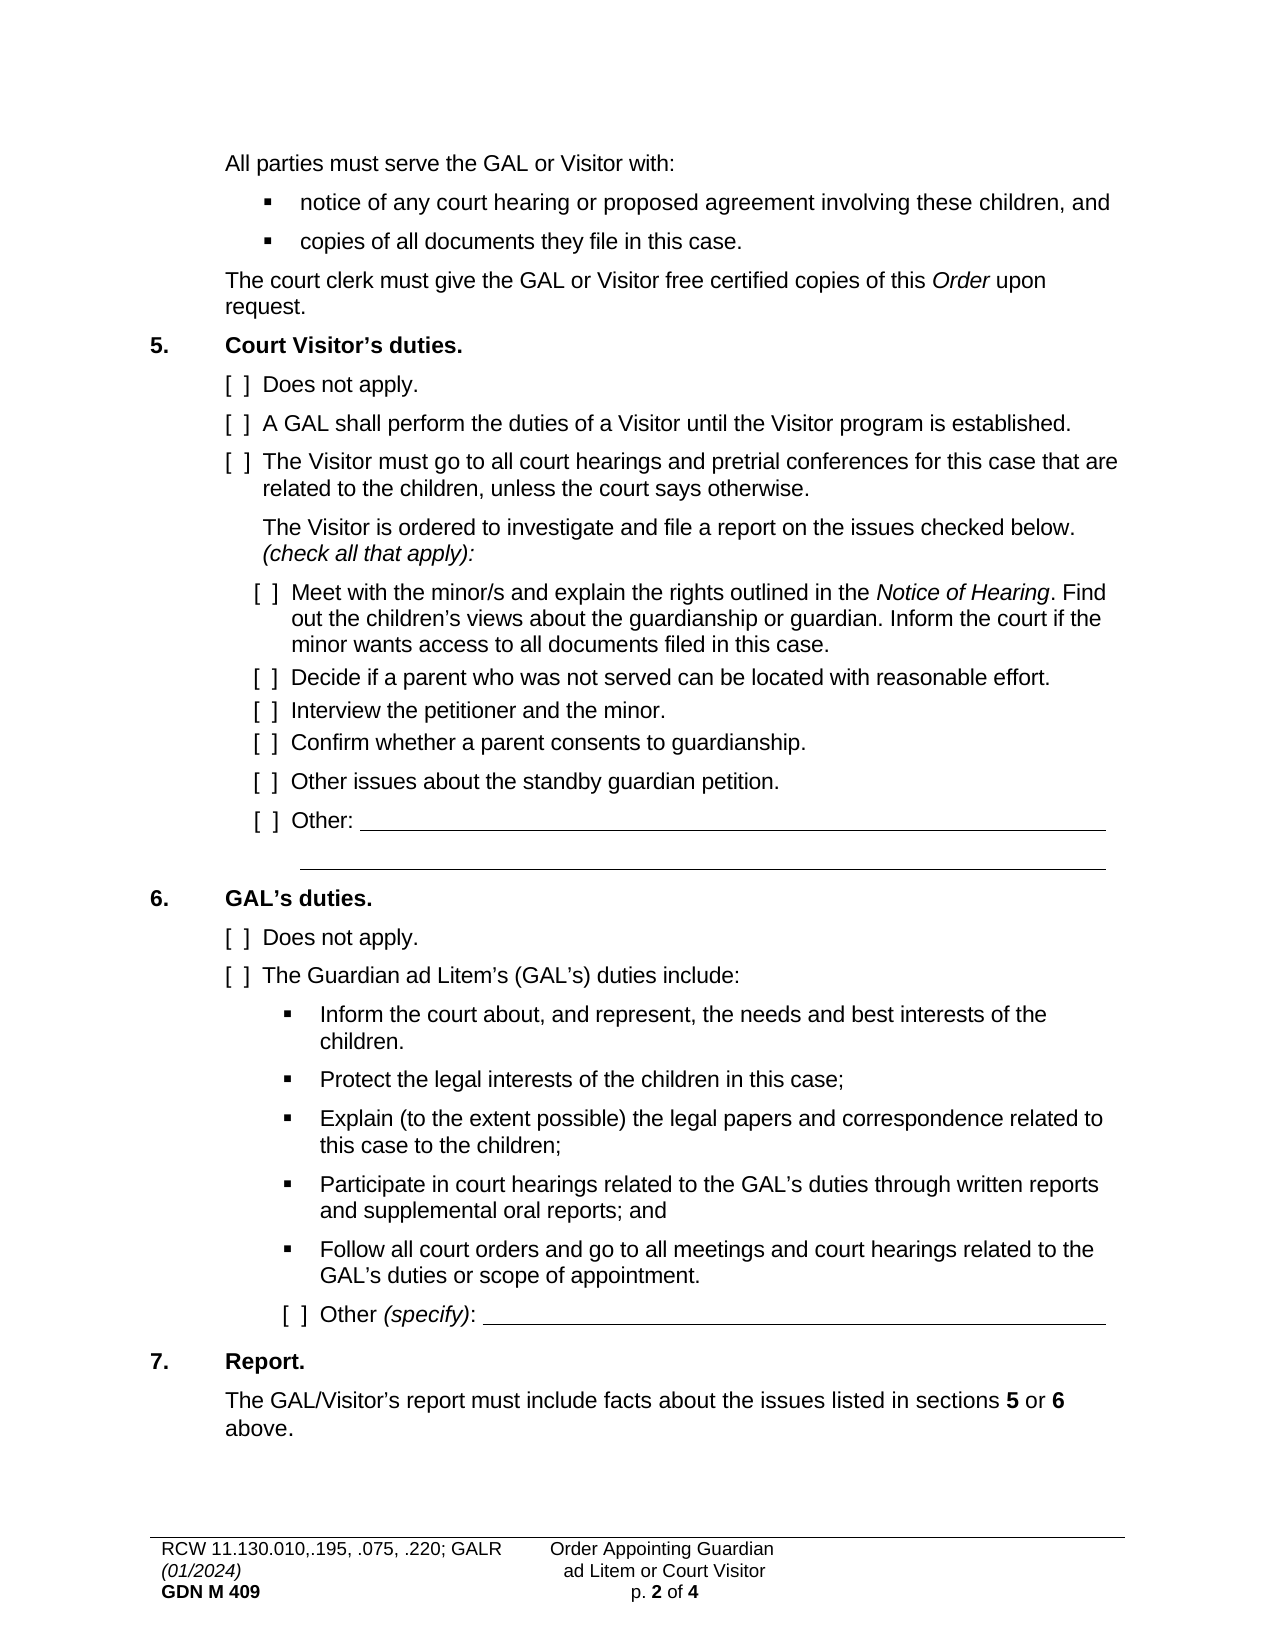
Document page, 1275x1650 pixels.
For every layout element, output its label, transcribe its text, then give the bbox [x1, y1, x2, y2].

subtitle 7. Report. [150, 1348, 1125, 1374]
text [ ] The Visitor must go to all court hearings and pretrial conferences for this case that are related to the children, unless the court says otherwise. [225, 448, 1125, 501]
subtitle [ ] Does not apply. [225, 923, 1125, 950]
text [ ] Other (specify): [282, 1301, 1125, 1327]
text [ ] The Guardian ad Litem’s (GAL’s) duties include: [225, 962, 1125, 989]
list [ ] Confirm whether a parent consents to guardianship. [253, 729, 1125, 756]
subtitle 6. GAL’s duties. [150, 885, 1125, 911]
text All parties must serve the GAL or Visitor with: [225, 150, 1125, 176]
list Participate in court hearings related to the GAL’s duties through written reports and supplemental oral reports; and [282, 1171, 1125, 1223]
list [ ] Interview the petitioner and the minor. [253, 697, 1125, 723]
list Protect the legal interests of the children in this case; [282, 1066, 1125, 1093]
list Explain (to the extent possible) the legal papers and correspondence related to this case to the children; [282, 1105, 1125, 1158]
list Inform the court about, and represent, the needs and best interests of the children. [282, 1001, 1125, 1054]
text The court clerk must give the GAL or Visitor free certified copies of this Order upon request. [225, 267, 1125, 319]
text [ ] Other issues about the standby guardian petition. [253, 768, 1125, 794]
text [ ] Other: [253, 807, 1125, 833]
list Follow all court orders and go to all meetings and court hearings related to the GAL’s duties or scope of appointment. [282, 1236, 1125, 1288]
text The GAL/Visitor’s report must include facts about the issues listed in sections 5 or 6 above. [225, 1387, 1125, 1442]
subtitle 5. Court Visitor’s duties. [150, 332, 1125, 358]
text The Visitor is ordered to investigate and file a report on the issues checked below. (check all that apply): [262, 513, 1125, 566]
subtitle [ ] Does not apply. [225, 371, 1125, 397]
list copies of all documents they file in this case. [262, 228, 1125, 254]
subtitle [ ] A GAL shall perform the duties of a Visitor until the Visitor program is established. [225, 409, 1125, 436]
list [ ] Meet with the minor/s and explain the rights outlined in the Notice of Hearing. Find out the children’s views about the guardianship or guardian. Inform the court if the minor wants access to all documents filed in this case. [253, 579, 1125, 658]
list notice of any court hearing or proposed agreement involving these children, and [262, 189, 1125, 215]
list [ ] Decide if a parent who was not served can be located with reasonable effort. [253, 664, 1125, 690]
